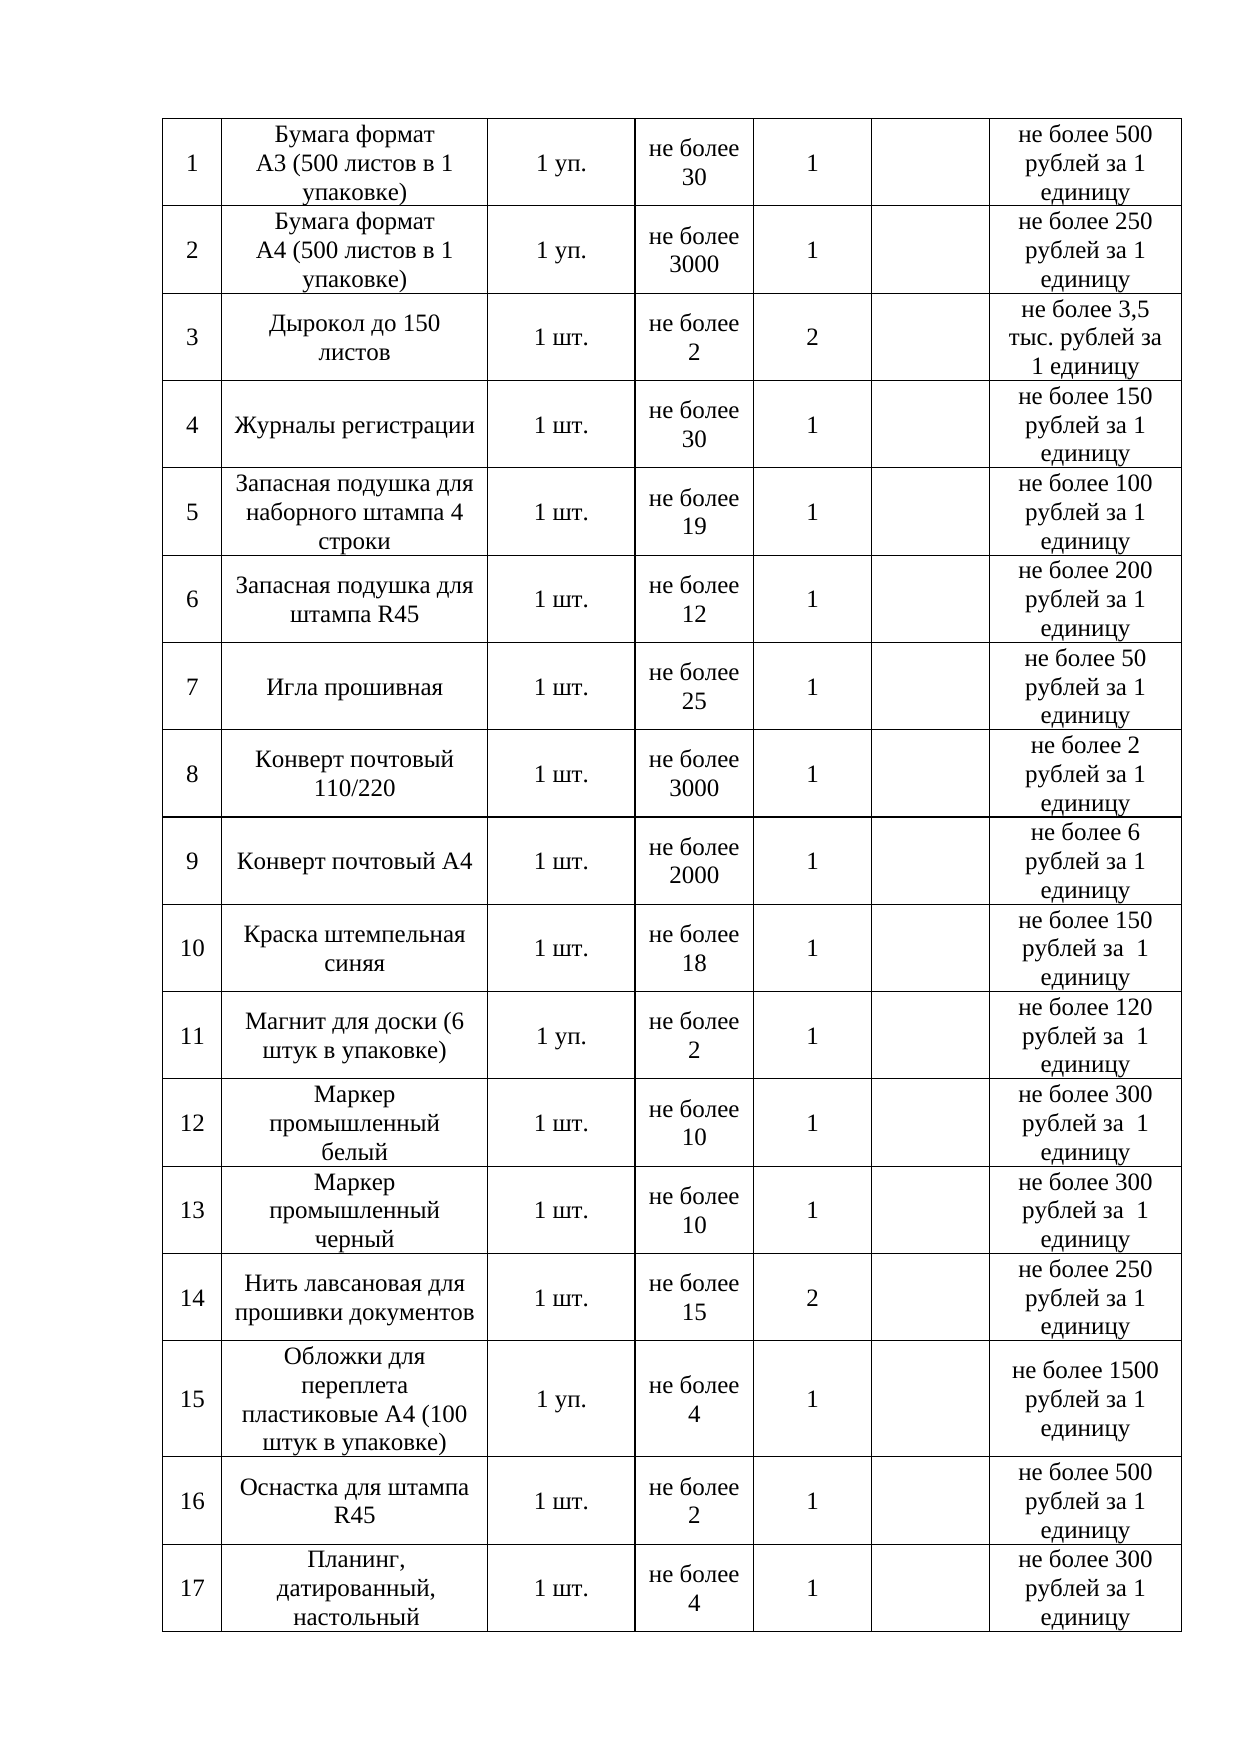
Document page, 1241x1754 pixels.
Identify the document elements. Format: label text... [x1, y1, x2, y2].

table_cell 2 [754, 1254, 871, 1340]
table_cell 5 [163, 468, 221, 554]
table_cell не более 10 [636, 1167, 753, 1253]
table_cell 1 шт. [488, 1545, 634, 1631]
table_cell не более 2 [636, 294, 753, 380]
table_cell не более 200 рублей за 1 единицу [990, 556, 1181, 642]
table_cell [872, 1457, 989, 1543]
table_cell 1 [754, 905, 871, 991]
table_cell Запасная подушка для наборного штампа 4 строки [222, 468, 487, 554]
table_cell не более 3000 [636, 730, 753, 816]
table_cell не более 10 [636, 1079, 753, 1166]
table_cell не более 15 [636, 1254, 753, 1340]
table_cell [872, 1079, 989, 1166]
table_cell [872, 206, 989, 293]
table_cell [872, 730, 989, 816]
table_cell 17 [163, 1545, 221, 1631]
table_cell 1 [754, 992, 871, 1078]
table_cell 1 [754, 468, 871, 554]
table_cell не более 300 рублей за 1 единицу [990, 1079, 1181, 1166]
table_cell 8 [163, 730, 221, 816]
table_cell не более 19 [636, 468, 753, 554]
table_cell 6 [163, 556, 221, 642]
table_cell [872, 1254, 989, 1340]
table_cell не более 2 рублей за 1 единицу [990, 730, 1181, 816]
table_cell не более 3,5 тыс. рублей за 1 единицу [990, 294, 1181, 380]
table_cell [872, 468, 989, 554]
table_cell Бумага формат А4 (500 листов в 1 упаковке) [222, 206, 487, 293]
table_cell 1 шт. [488, 381, 634, 467]
table_cell 1 [754, 818, 871, 904]
table_cell Нить лавсановая для прошивки документов [222, 1254, 487, 1340]
table_cell 1 [754, 1079, 871, 1166]
table_cell не более 100 рублей за 1 единицу [990, 468, 1181, 554]
table_cell 15 [163, 1341, 221, 1456]
table_cell 1 уп. [488, 992, 634, 1078]
table_cell не более 2 [636, 992, 753, 1078]
table_cell 1 [163, 119, 221, 205]
table_cell 16 [163, 1457, 221, 1543]
table_cell [872, 992, 989, 1078]
table_cell 1 шт. [488, 294, 634, 380]
table_cell [872, 818, 989, 904]
table_cell не более 1500 рублей за 1 единицу [990, 1341, 1181, 1456]
table_cell Запасная подушка для штампа R45 [222, 556, 487, 642]
table_cell [872, 643, 989, 729]
table_cell 1 [754, 381, 871, 467]
table_cell не более 30 [636, 381, 753, 467]
table_cell 1 шт. [488, 818, 634, 904]
table_cell 1 [754, 643, 871, 729]
table_cell [872, 119, 989, 205]
table_cell не более 25 [636, 643, 753, 729]
table_cell не более 12 [636, 556, 753, 642]
table_cell не более 250 рублей за 1 единицу [990, 206, 1181, 293]
table_cell 2 [163, 206, 221, 293]
table_cell не более 3000 [636, 206, 753, 293]
table_cell не более 120 рублей за 1 единицу [990, 992, 1181, 1078]
table_cell 1 [754, 1167, 871, 1253]
table_cell 1 уп. [488, 119, 634, 205]
table_cell 9 [163, 818, 221, 904]
table_cell Маркер промышленный белый [222, 1079, 487, 1166]
table_cell Конверт почтовый А4 [222, 818, 487, 904]
table_cell 1 [754, 119, 871, 205]
table_cell не более 500 рублей за 1 единицу [990, 119, 1181, 205]
table_cell [872, 1167, 989, 1253]
table_cell Конверт почтовый 110/220 [222, 730, 487, 816]
table_cell Журналы регистрации [222, 381, 487, 467]
table_cell 3 [163, 294, 221, 380]
table_cell не более 18 [636, 905, 753, 991]
table_cell не более 500 рублей за 1 единицу [990, 1457, 1181, 1543]
table_cell [872, 1545, 989, 1631]
table_cell 14 [163, 1254, 221, 1340]
table_cell [872, 905, 989, 991]
table_cell 1 уп. [488, 1341, 634, 1456]
table_cell 1 шт. [488, 730, 634, 816]
table_cell Дырокол до 150 листов [222, 294, 487, 380]
table_cell Игла прошивная [222, 643, 487, 729]
table_cell 1 шт. [488, 1079, 634, 1166]
table_cell 12 [163, 1079, 221, 1166]
table_cell 10 [163, 905, 221, 991]
table_cell 7 [163, 643, 221, 729]
table_cell не более 150 рублей за 1 единицу [990, 381, 1181, 467]
table_cell 1 [754, 1341, 871, 1456]
table_cell не более 4 [636, 1545, 753, 1631]
table_cell 4 [163, 381, 221, 467]
table_cell не более 2000 [636, 818, 753, 904]
table_cell Магнит для доски (6 штук в упаковке) [222, 992, 487, 1078]
table_cell 1 уп. [488, 206, 634, 293]
table_cell 11 [163, 992, 221, 1078]
table_cell 1 [754, 206, 871, 293]
table_cell Краска штемпельная синяя [222, 905, 487, 991]
table_cell не более 2 [636, 1457, 753, 1543]
table_cell 2 [754, 294, 871, 380]
table_cell 1 шт. [488, 1457, 634, 1543]
table_cell не более 30 [636, 119, 753, 205]
table_cell не более 4 [636, 1341, 753, 1456]
table_cell 1 шт. [488, 905, 634, 991]
table_cell Оснастка для штампа R45 [222, 1457, 487, 1543]
table_cell не более 150 рублей за 1 единицу [990, 905, 1181, 991]
table_cell не более 50 рублей за 1 единицу [990, 643, 1181, 729]
table_cell [872, 1341, 989, 1456]
table_cell Обложки для переплета пластиковые А4 (100 штук в упаковке) [222, 1341, 487, 1456]
table_cell [872, 556, 989, 642]
table_cell 1 шт. [488, 468, 634, 554]
table_cell [872, 294, 989, 380]
table_cell не более 300 рублей за 1 единицу [990, 1545, 1181, 1631]
table_cell 1 [754, 730, 871, 816]
table_cell 1 [754, 556, 871, 642]
table_cell Планинг, датированный, настольный [222, 1545, 487, 1631]
table_cell 1 шт. [488, 643, 634, 729]
table_cell 1 шт. [488, 1167, 634, 1253]
table_cell не более 250 рублей за 1 единицу [990, 1254, 1181, 1340]
table_cell 1 [754, 1545, 871, 1631]
table_cell 1 [754, 1457, 871, 1543]
table_cell 13 [163, 1167, 221, 1253]
table_cell Бумага формат А3 (500 листов в 1 упаковке) [222, 119, 487, 205]
table_cell 1 шт. [488, 1254, 634, 1340]
table_cell [872, 381, 989, 467]
table_cell не более 300 рублей за 1 единицу [990, 1167, 1181, 1253]
table_cell не более 6 рублей за 1 единицу [990, 818, 1181, 904]
table_cell Маркер промышленный черный [222, 1167, 487, 1253]
table_cell 1 шт. [488, 556, 634, 642]
